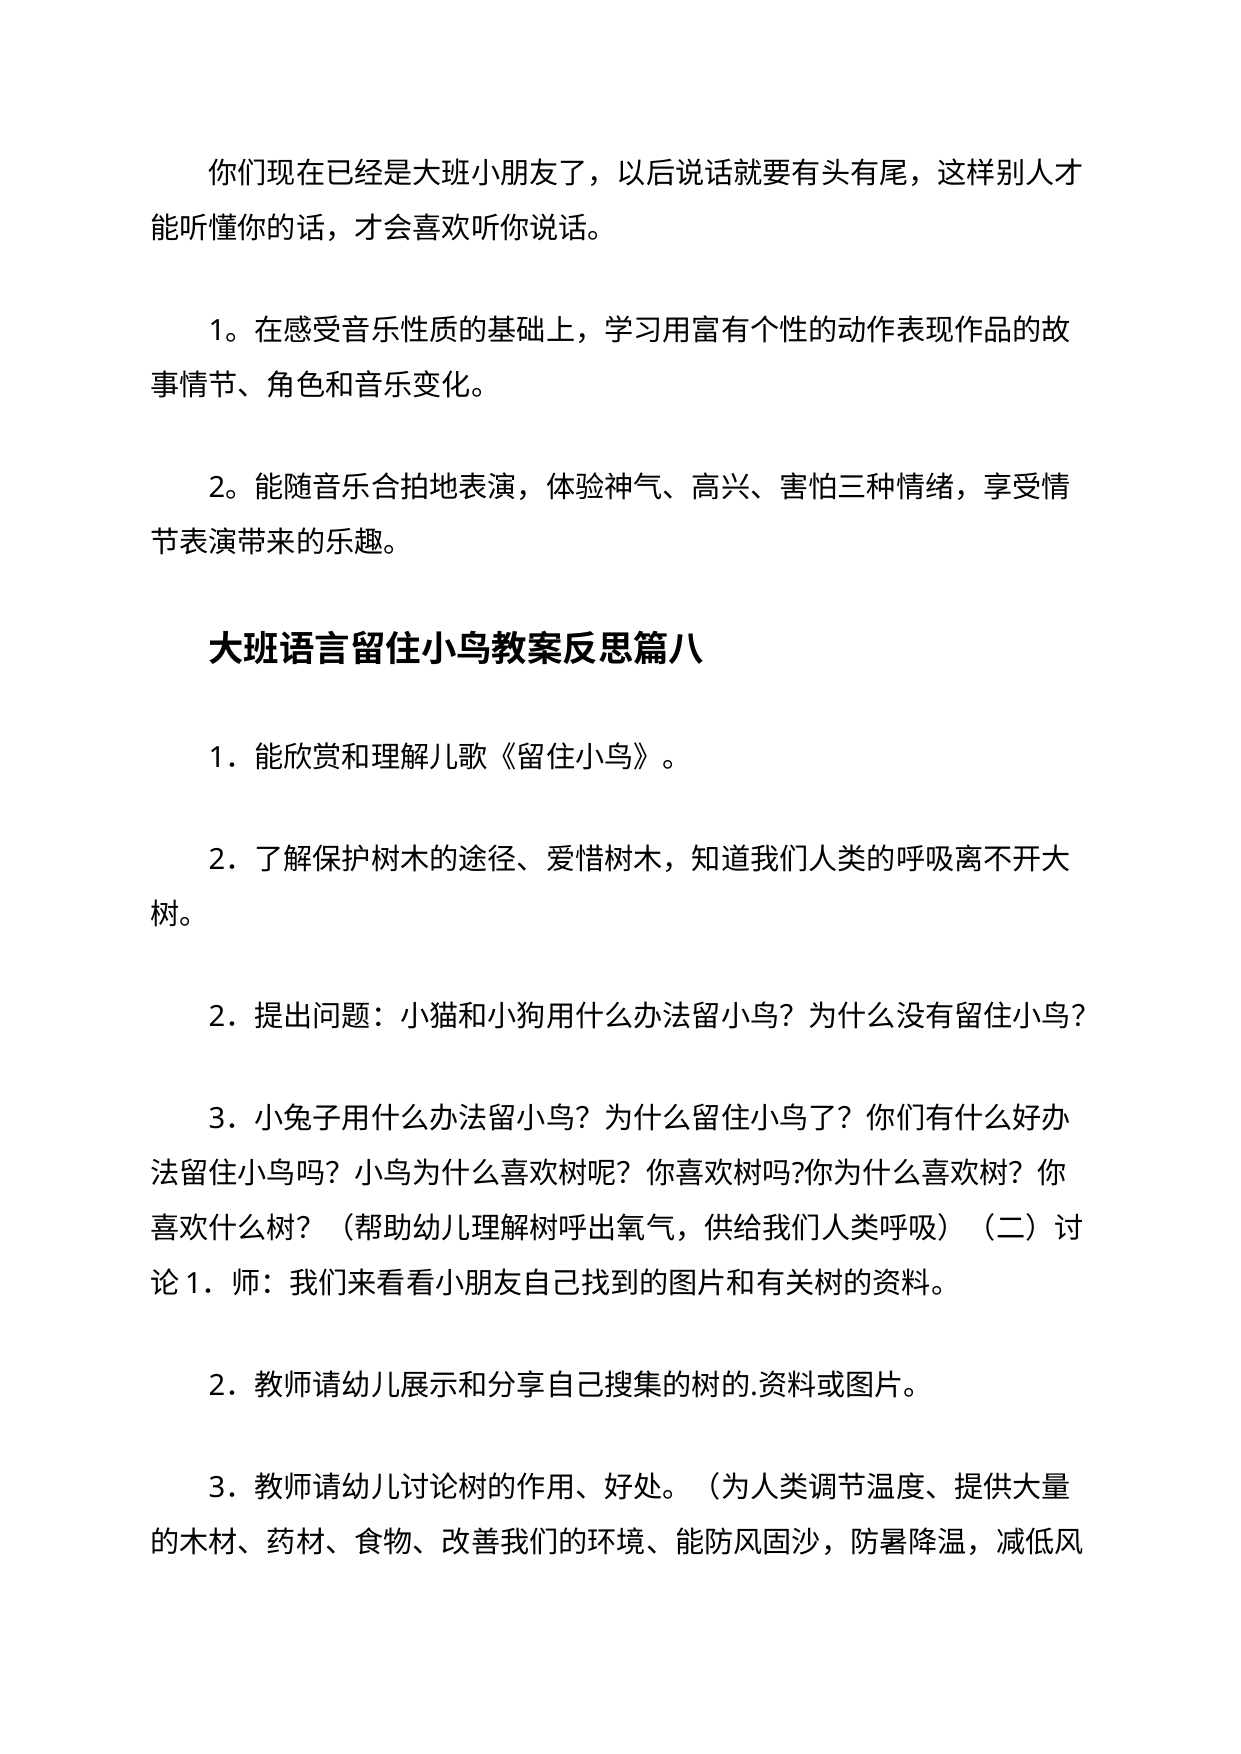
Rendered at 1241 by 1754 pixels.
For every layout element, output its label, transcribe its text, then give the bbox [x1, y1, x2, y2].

text 2．了解保护树木的途径、爱惜树木，知道我们人类的呼吸离不开大树。 [150, 836, 1090, 933]
text 2．提出问题：小猫和小狗用什么办法留小鸟？为什么没有留住小鸟？ [150, 992, 1090, 1035]
text 3．小兔子用什么办法留小鸟？为什么留住小鸟了？你们有什么好办法留住小鸟吗？小鸟为什么喜欢树呢？你喜欢树吗?你为什么喜欢树？你喜欢什么树？（帮助幼儿理解树呼出氧气，供给我们人类呼吸）（二）讨论1．师：我们来看看小朋友自己找到的图片和有关树的资料。 [150, 1094, 1090, 1302]
text 1．能欣赏和理解儿歌《留住小鸟》。 [150, 734, 1090, 776]
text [150, 1463, 1090, 1561]
text 大班语言留住小鸟教案反思篇八 [150, 620, 1090, 671]
text 2。能随音乐合拍地表演，体验神气、高兴、害怕三种情绪，享受情节表演带来的乐趣。 [150, 463, 1090, 561]
text 你们现在已经是大班小朋友了，以后说话就要有头有尾，这样别人才能听懂你的话，才会喜欢听你说话。 [150, 150, 1090, 247]
text 1。在感受音乐性质的基础上，学习用富有个性的动作表现作品的故事情节、角色和音乐变化。 [150, 307, 1090, 404]
text 2．教师请幼儿展示和分享自己搜集的树的.资料或图片。 [150, 1361, 1090, 1404]
